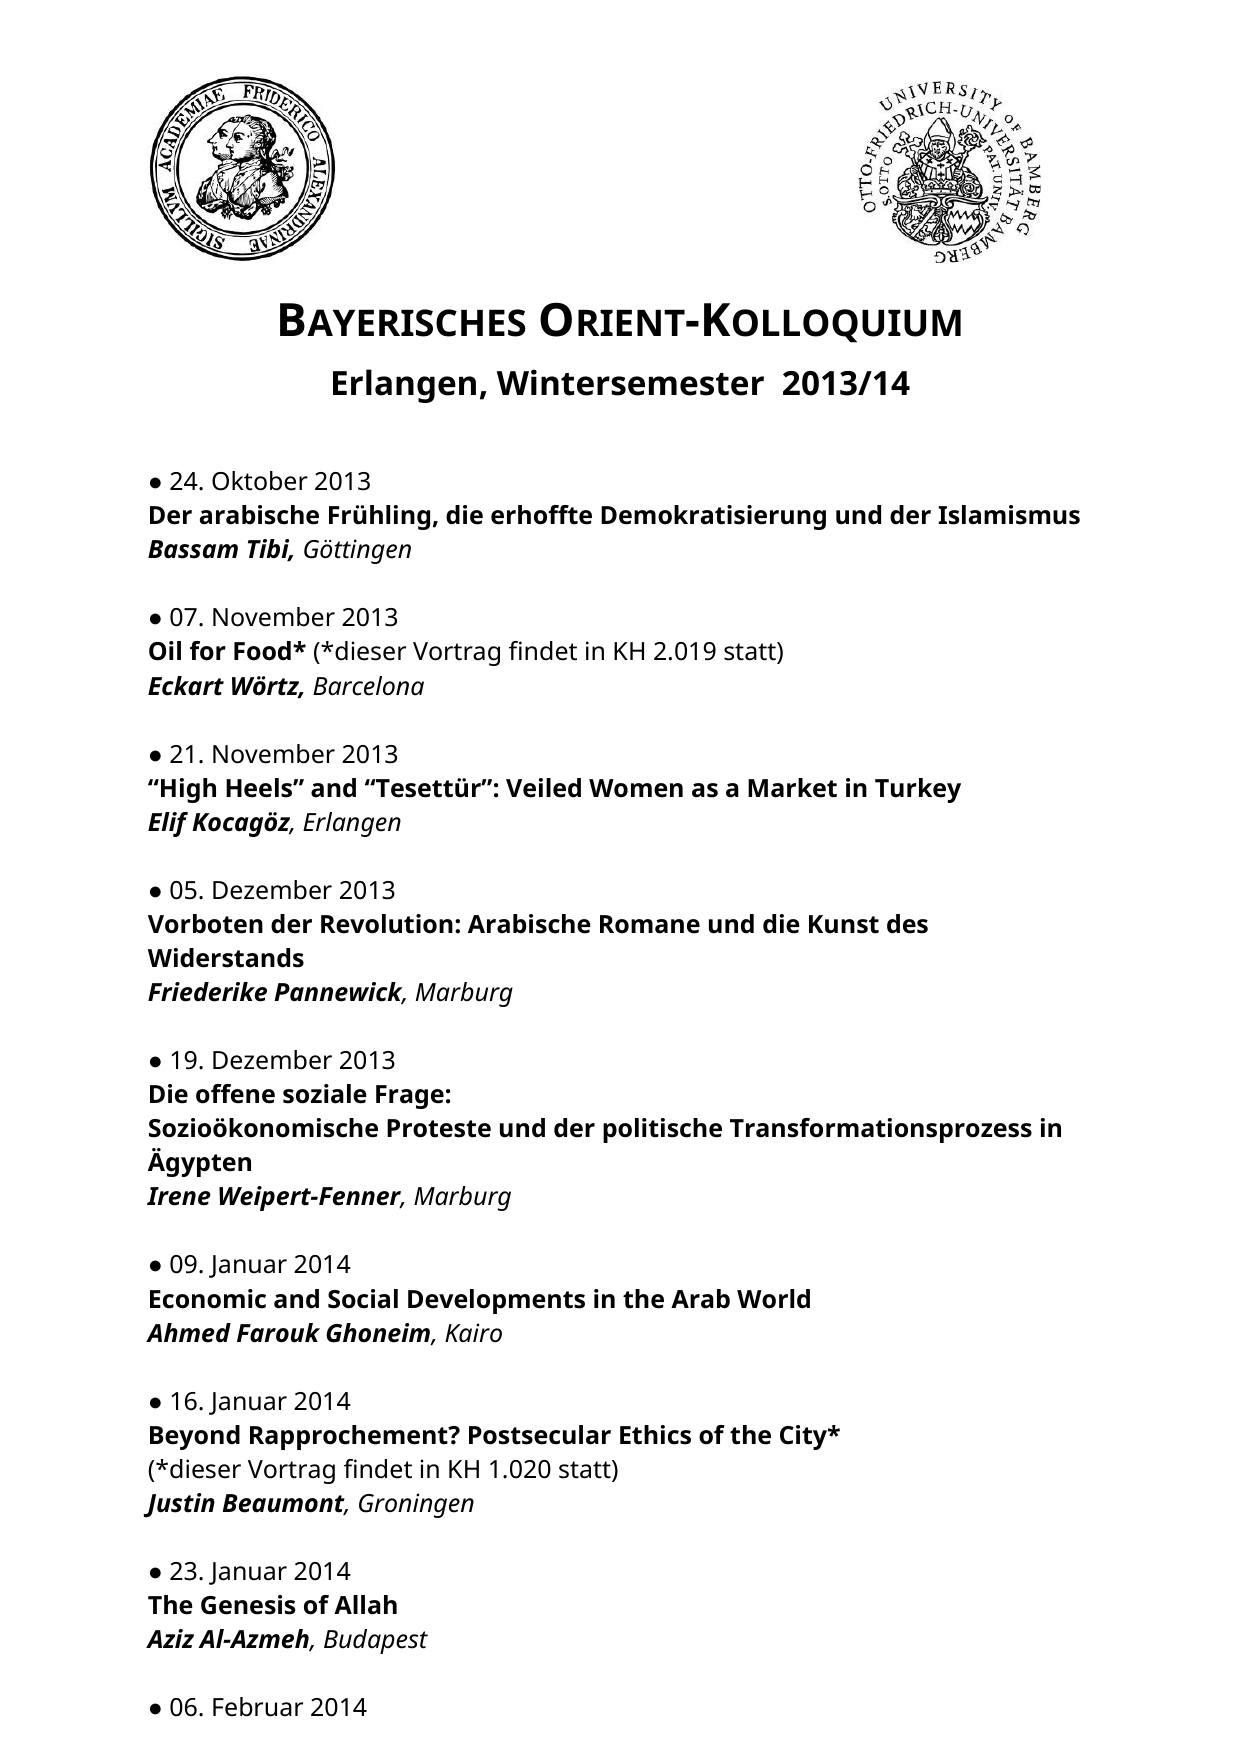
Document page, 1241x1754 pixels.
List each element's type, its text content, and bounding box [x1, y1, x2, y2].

text ● 23. Januar 2014 [148, 1554, 1093, 1588]
text ● 09. Januar 2014 [148, 1247, 1093, 1281]
text Die offene soziale Frage: [148, 1077, 1093, 1111]
text Elif Kocagöz, Erlangen [148, 804, 1093, 838]
text Bayerisches Orient-Kolloquium [148, 288, 1093, 350]
text Justin Beaumont, Groningen [148, 1486, 1093, 1520]
text Ahmed Farouk Ghoneim, Kairo [148, 1315, 1093, 1349]
text Irene Weipert-Fenner, Marburg [148, 1179, 1093, 1213]
text Aziz Al-Azmeh, Budapest [148, 1622, 1093, 1656]
text Bassam Tibi, Göttingen [148, 532, 1093, 566]
text ● 19. Dezember 2013 [148, 1043, 1093, 1077]
text ● 21. November 2013 [148, 736, 1093, 770]
text Beyond Rapprochement? Postsecular Ethics of the City* [148, 1417, 1093, 1452]
text ● 07. November 2013 [148, 600, 1093, 634]
picture [858, 81, 1041, 263]
text Vorboten der Revolution: Arabische Romane und die Kunst des Widerstands [148, 907, 1093, 975]
text ● 24. Oktober 2013 [148, 464, 1093, 498]
picture [147, 73, 337, 263]
text ● 06. Februar 2014 [148, 1690, 1093, 1724]
text ● 05. Dezember 2013 [148, 872, 1093, 907]
text (*dieser Vortrag findet in KH 1.020 statt) [148, 1452, 1093, 1486]
text Economic and Social Developments in the Arab World [148, 1281, 1093, 1315]
text Eckart Wörtz, Barcelona [148, 668, 1093, 702]
text Oil for Food* (*dieser Vortrag findet in KH 2.019 statt) [148, 634, 1093, 668]
text Erlangen, Wintersemester 2013/14 [148, 359, 1093, 405]
text ● 16. Januar 2014 [148, 1383, 1093, 1417]
text “High Heels” and “Tesettür”: Veiled Women as a Market in Turkey [148, 770, 1093, 804]
text Sozioökonomische Proteste und der politische Transformationsprozess in Ägypten [148, 1111, 1093, 1179]
text Der arabische Frühling, die erhoffte Demokratisierung und der Islamismus [148, 498, 1093, 532]
text Friederike Pannewick, Marburg [148, 975, 1093, 1009]
text The Genesis of Allah [148, 1588, 1093, 1622]
